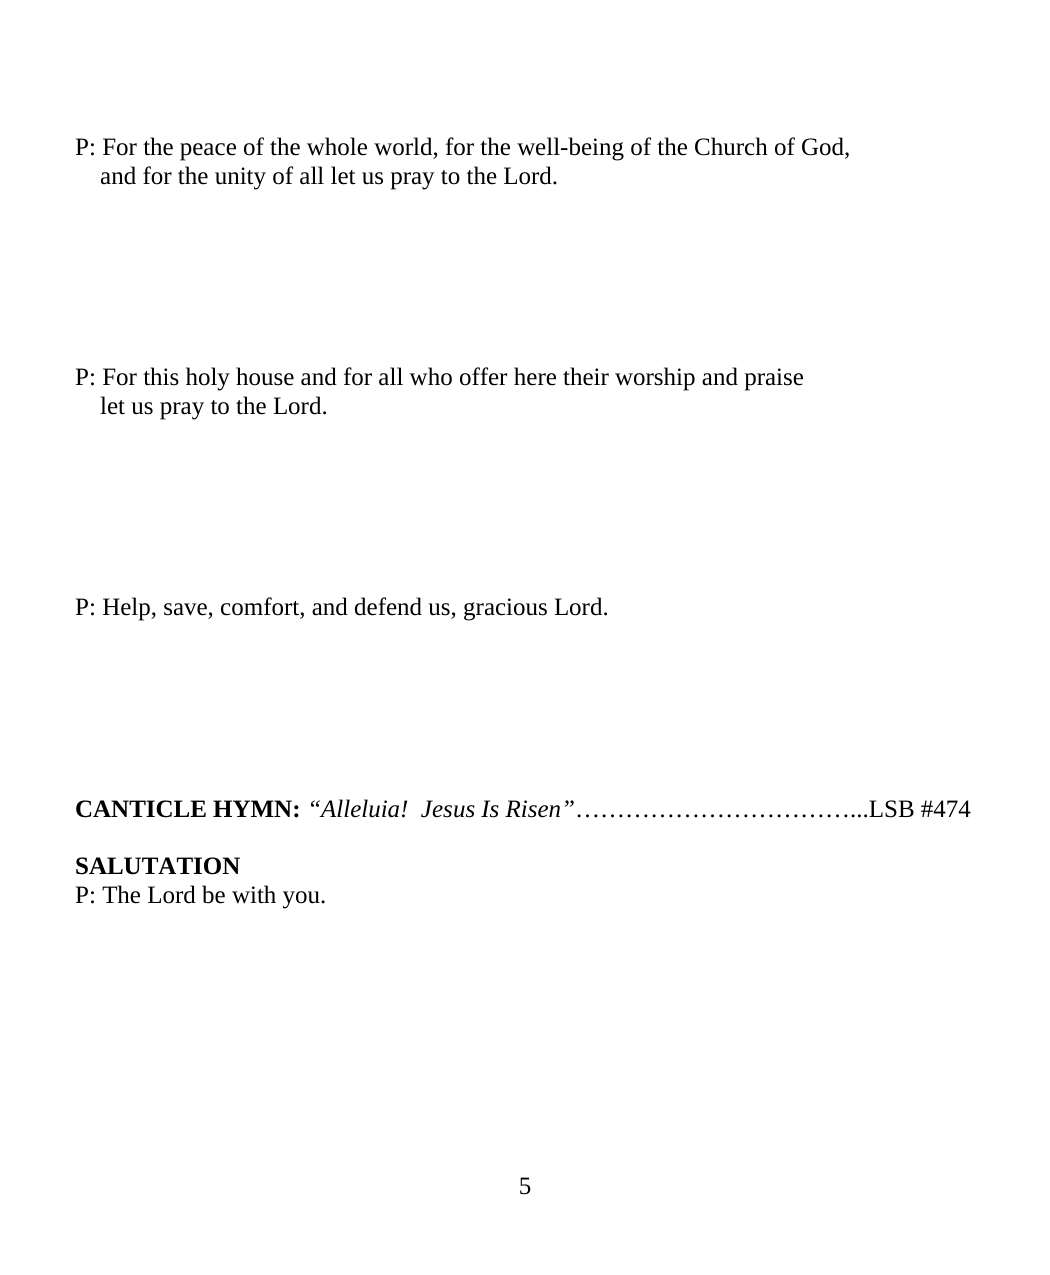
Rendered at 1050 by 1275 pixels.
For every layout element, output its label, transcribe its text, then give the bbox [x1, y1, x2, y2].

text P: The Lord be with you. [75, 880, 975, 909]
text P: For this holy house and for all who offer here their worship and praise [75, 362, 975, 391]
text P: For the peace of the whole world, for the well-being of the Church of God, [75, 132, 975, 161]
text SALUTATION [75, 851, 975, 880]
text P: Help, save, comfort, and defend us, gracious Lord. [75, 592, 975, 621]
text CANTICLE HYMN: “Alleluia! Jesus Is Risen”……………………………...LSB #474 [75, 794, 975, 822]
text let us pray to the Lord. [75, 391, 975, 420]
text and for the unity of all let us pray to the Lord. [75, 161, 975, 190]
